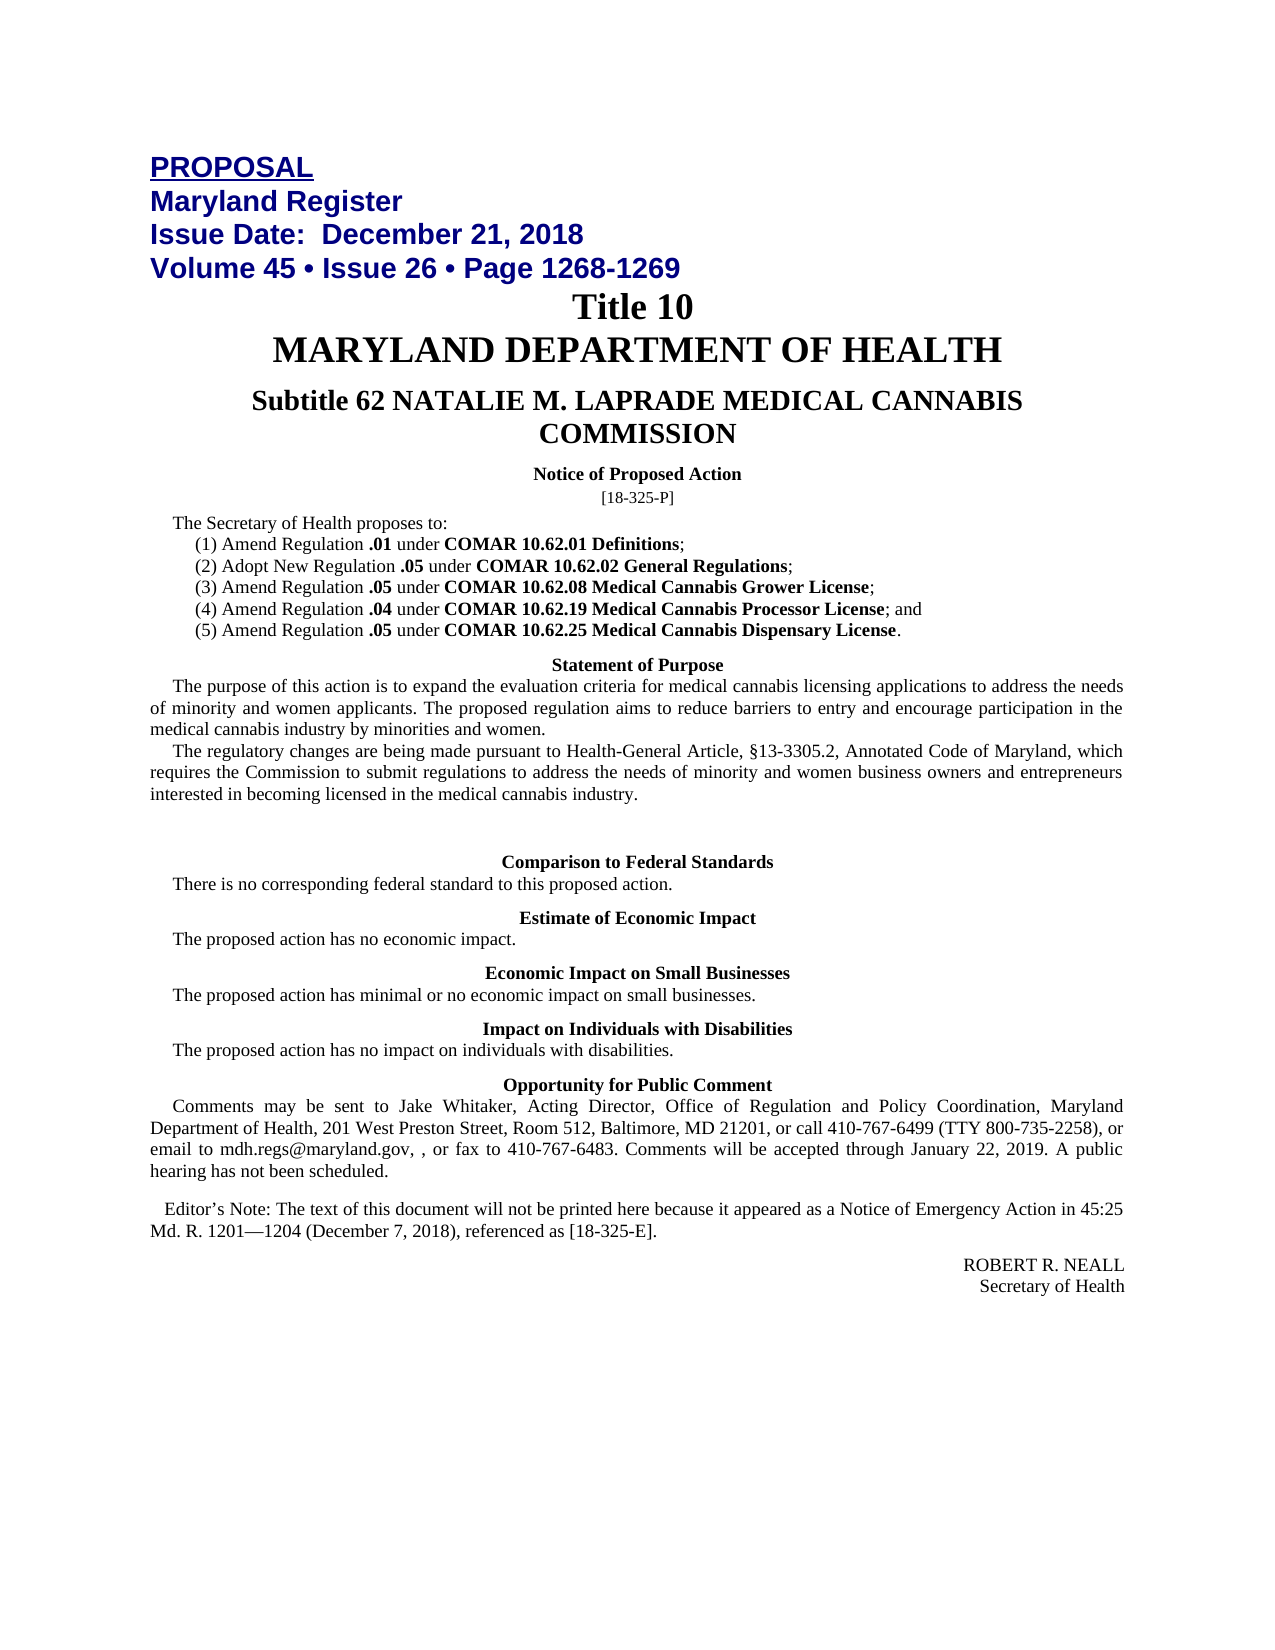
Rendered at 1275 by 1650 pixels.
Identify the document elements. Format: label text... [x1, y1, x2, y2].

text (2) Adopt New Regulation .05 under COMAR 10.62.02 General Regulations; [150, 555, 1125, 576]
text (4) Amend Regulation .04 under COMAR 10.62.19 Medical Cannabis Processor License; and [150, 598, 1125, 619]
text ROBERT R. NEALL Secretary of Health [150, 1254, 1125, 1297]
text Title 10 MARYLAND DEPARTMENT OF HEALTH [150, 284, 1125, 370]
text (1) Amend Regulation .01 under COMAR 10.62.01 Definitions; [150, 533, 1125, 555]
text Subtitle 62 NATALIE M. LAPRADE MEDICAL CANNABIS COMMISSION [150, 383, 1125, 450]
text Maryland Register [150, 183, 1125, 217]
text Notice of Proposed Action [150, 462, 1125, 484]
text Issue Date: December 21, 2018 [150, 217, 1125, 251]
text Estimate of Economic Impact [150, 907, 1125, 928]
text Comments may be sent to Jake Whitaker, Acting Director, Office of Regulation and Policy Coordination, Maryland Department of Health, 201 West Preston Street, Room 512, Baltimore, MD 21201, or call 410-767-6499 (TTY 800-735-2258), or email to mdh.regs@maryland.gov, , or fax to 410-767-6483. Comments will be accepted through January 22, 2019. A public hearing has not been scheduled. [150, 1095, 1125, 1181]
text The Secretary of Health proposes to: [150, 512, 1125, 533]
text Editor’s Note: The text of this document will not be printed here because it appeared as a Notice of Emergency Action in 45:25 Md. R. 1201—1204 (December 7, 2018), referenced as [18-325-E]. [150, 1198, 1125, 1241]
text Comparison to Federal Standards [150, 851, 1125, 872]
text (3) Amend Regulation .05 under COMAR 10.62.08 Medical Cannabis Grower License; [150, 576, 1125, 598]
text Impact on Individuals with Disabilities [150, 1018, 1125, 1039]
text Statement of Purpose [150, 653, 1125, 675]
text Opportunity for Public Comment [150, 1073, 1125, 1095]
text Economic Impact on Small Businesses [150, 962, 1125, 984]
text [18-325-P] [150, 488, 1125, 507]
text (5) Amend Regulation .05 under COMAR 10.62.25 Medical Cannabis Dispensary License. [150, 619, 1125, 641]
text The proposed action has no impact on individuals with disabilities. [150, 1039, 1125, 1061]
text The proposed action has no economic impact. [150, 928, 1125, 950]
text The regulatory changes are being made pursuant to Health-General Article, §13-3305.2, Annotated Code of Maryland, which requires the Commission to submit regulations to address the needs of minority and women business owners and entrepreneurs interested in becoming licensed in the medical cannabis industry. [150, 740, 1125, 804]
text The proposed action has minimal or no economic impact on small businesses. [150, 984, 1125, 1005]
text Volume 45 • Issue 26 • Page 1268-1269 [150, 251, 1125, 284]
text PROPOSAL [150, 150, 1125, 183]
text The purpose of this action is to expand the evaluation criteria for medical cannabis licensing applications to address the needs of minority and women applicants. The proposed regulation aims to reduce barriers to entry and encourage participation in the medical cannabis industry by minorities and women. [150, 675, 1125, 740]
text There is no corresponding federal standard to this proposed action. [150, 872, 1125, 894]
